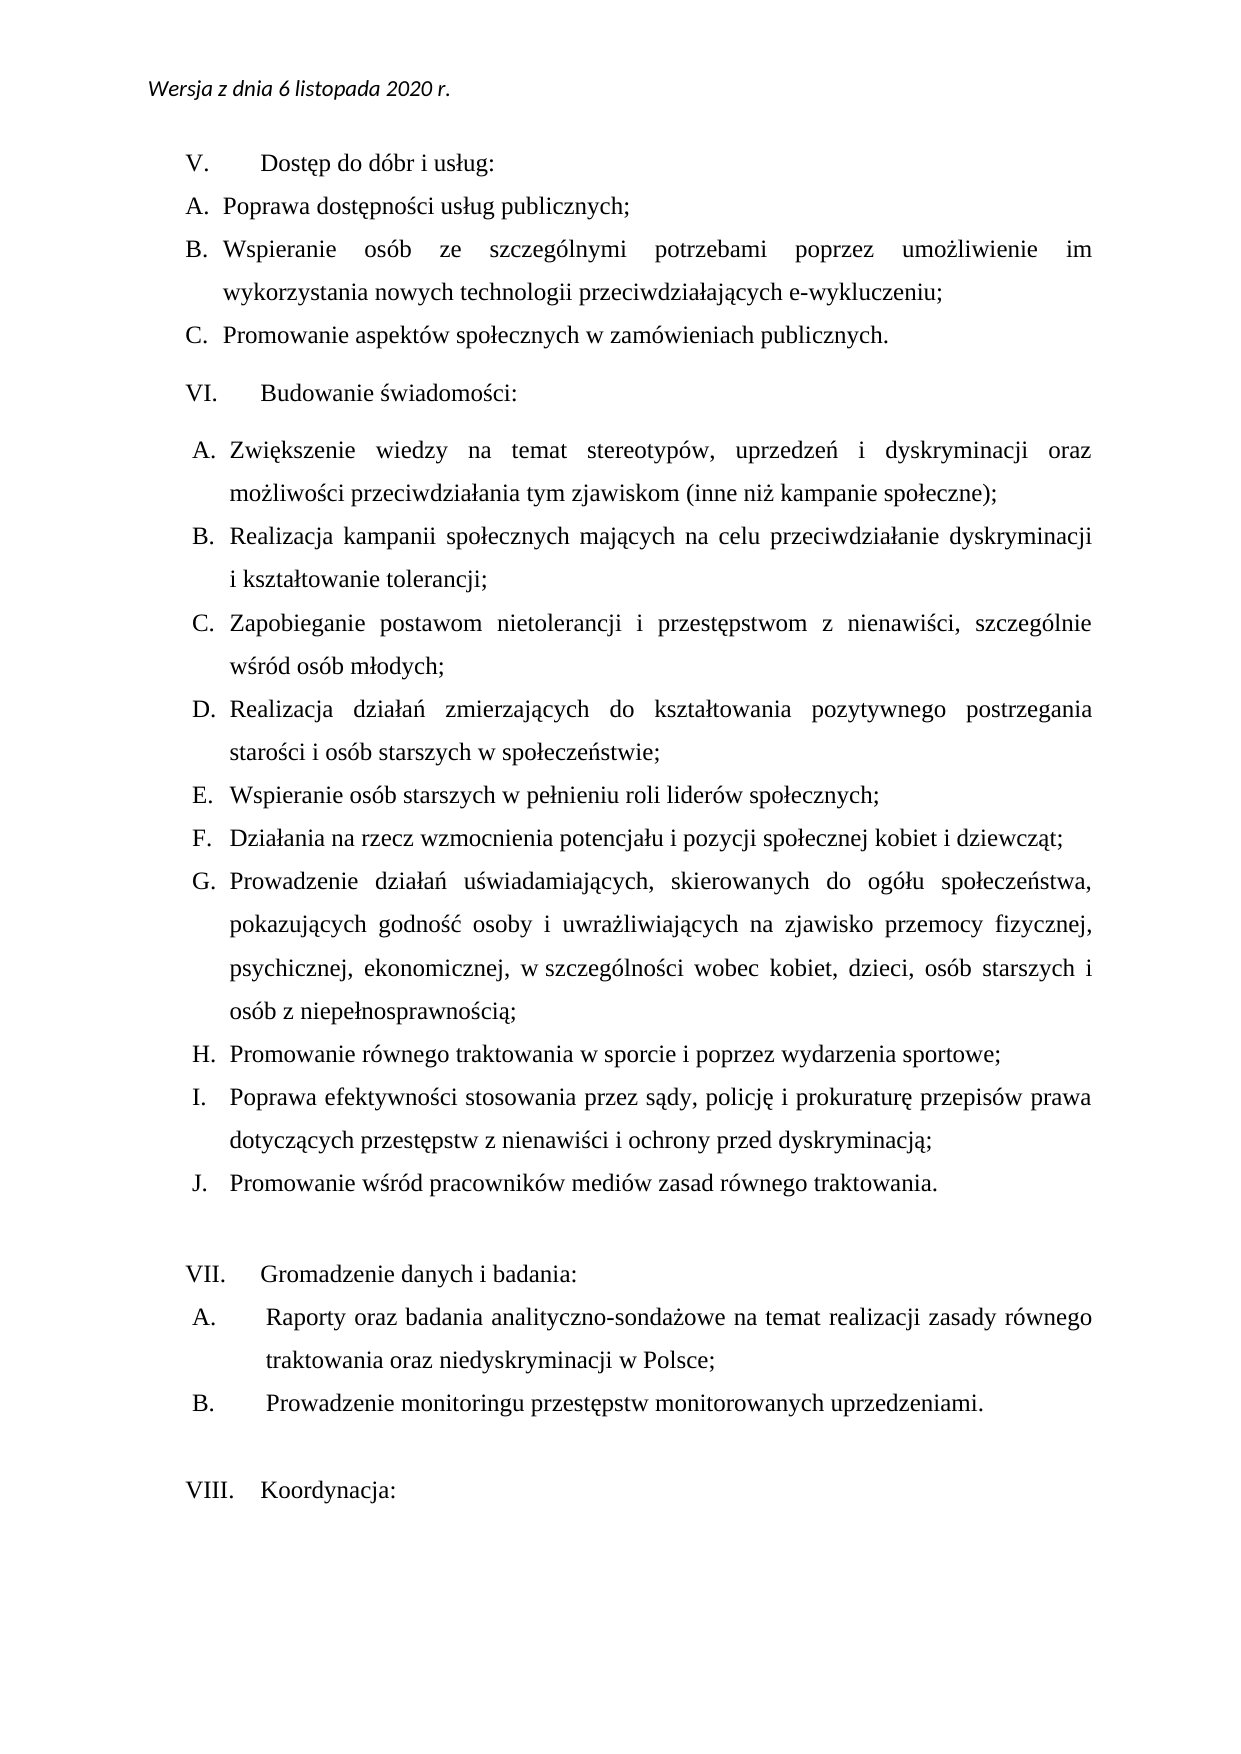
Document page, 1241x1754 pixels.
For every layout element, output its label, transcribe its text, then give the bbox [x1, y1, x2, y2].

list Prowadzenie działań uświadamiających, skierowanych do ogółu społeczeństwa, pokazujących godność osoby i uwrażliwiających na zjawisko przemocy fizycznej, psychicznej, ekonomicznej, w szczególności wobec kobiet, dzieci, osób starszych i osób z niepełnosprawnością; [192, 866, 1093, 1024]
list Wspieranie osób ze szczególnymi potrzebami poprzez umożliwienie im wykorzystania nowych technologii przeciwdziałających e-wykluczeniu; [185, 234, 1093, 306]
list Realizacja działań zmierzających do kształtowania pozytywnego postrzegania starości i osób starszych w społeczeństwie; [192, 694, 1093, 766]
list Prowadzenie monitoringu przestępstw monitorowanych uprzedzeniami. [192, 1388, 1093, 1417]
list Zapobieganie postawom nietolerancji i przestępstwom z nienawiści, szczególnie wśród osób młodych; [192, 608, 1093, 679]
list Promowanie aspektów społecznych w zamówieniach publicznych. [185, 320, 1093, 349]
list Poprawa efektywności stosowania przez sądy, policję i prokuraturę przepisów prawa dotyczących przestępstw z nienawiści i ochrony przed dyskryminacją; [192, 1082, 1093, 1154]
list Działania na rzecz wzmocnienia potencjału i pozycji społecznej kobiet i dziewcząt; [192, 823, 1093, 852]
list Raporty oraz badania analityczno-sondażowe na temat realizacji zasady równego traktowania oraz niedyskryminacji w Polsce; [192, 1302, 1093, 1374]
list Zwiększenie wiedzy na temat stereotypów, uprzedzeń i dyskryminacji oraz możliwości przeciwdziałania tym zjawiskom (inne niż kampanie społeczne); [192, 435, 1093, 507]
list Wspieranie osób starszych w pełnieniu roli liderów społecznych; [192, 780, 1093, 809]
list Promowanie wśród pracowników mediów zasad równego traktowania. [192, 1168, 1093, 1197]
list Realizacja kampanii społecznych mających na celu przeciwdziałanie dyskryminacji i kształtowanie tolerancji; [192, 521, 1093, 593]
list Koordynacja: [185, 1475, 1093, 1503]
list Budowanie świadomości: [185, 378, 1093, 406]
list Dostęp do dóbr i usług: [185, 148, 1093, 176]
list Poprawa dostępności usług publicznych; [185, 191, 1093, 219]
list Gromadzenie danych i badania: [185, 1259, 1093, 1288]
list Promowanie równego traktowania w sporcie i poprzez wydarzenia sportowe; [192, 1039, 1093, 1068]
